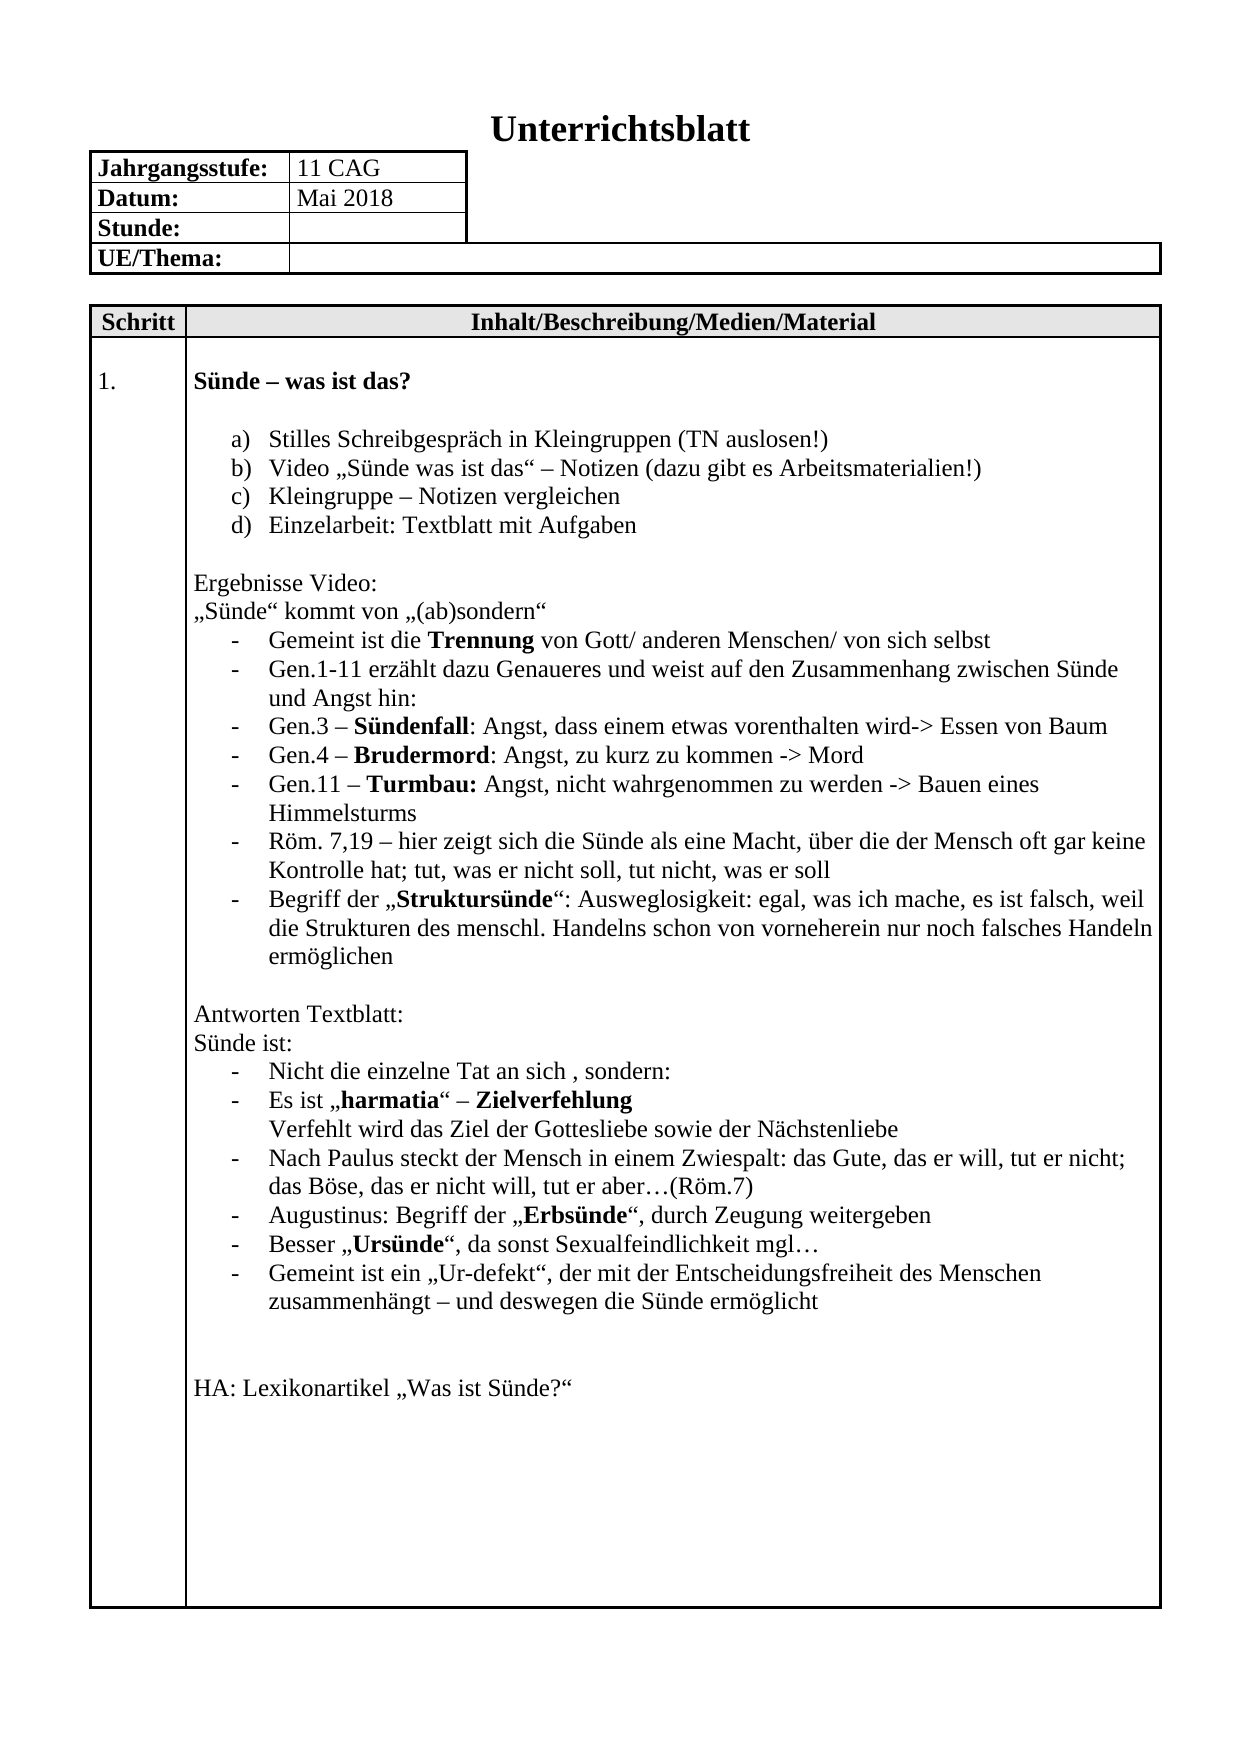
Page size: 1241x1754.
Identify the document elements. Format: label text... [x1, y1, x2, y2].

table_cell Datum: [92, 183, 289, 212]
table_header 11 CAG [290, 153, 465, 181]
table_header Jahrgangsstufe: [92, 153, 289, 181]
table_cell Sünde – was ist das? Stilles Schreibgespräch in Kleingruppen (TN auslosen!) Video „Sünde was ist das“ – Notizen (dazu gibt es Arbeitsmaterialien!) Kleingruppe – Notizen vergleichen Einzelarbeit: Textblatt mit Aufgaben Ergebnisse Video: „Sünde“ kommt von „(ab)sondern“ Gemeint ist die Trennung von Gott/ anderen Menschen/ von sich selbst Gen.1-11 erzählt dazu Genaueres und weist auf den Zusammenhang zwischen Sünde und Angst hin: Gen.3 – Sündenfall: Angst, dass einem etwas vorenthalten wird-> Essen von Baum Gen.4 – Brudermord: Angst, zu kurz zu kommen -> Mord Gen.11 – Turmbau: Angst, nicht wahrgenommen zu werden -> Bauen eines Himmelsturms Röm. 7,19 – hier zeigt sich die Sünde als eine Macht, über die der Mensch oft gar keine Kontrolle hat; tut, was er nicht soll, tut nicht, was er soll Begriff der „Struktursünde“: Ausweglosigkeit: egal, was ich mache, es ist falsch, weil die Strukturen des menschl. Handelns schon von vorneherein nur noch falsches Handeln ermöglichen Antworten Textblatt: Sünde ist: Nicht die einzelne Tat an sich , sondern: Es ist „harmatia“ – Zielverfehlung Verfehlt wird das Ziel der Gottesliebe sowie der Nächstenliebe Nach Paulus steckt der Mensch in einem Zwiespalt: das Gute, das er will, tut er nicht; das Böse, das er nicht will, tut er aber…(Röm.7) Augustinus: Begriff der „Erbsünde“, durch Zeugung weitergeben Besser „Ursünde“, da sonst Sexualfeindlichkeit mgl… Gemeint ist ein „Ur-defekt“, der mit der Entscheidungsfreiheit des Menschen zusammenhängt – und deswegen die Sünde ermöglicht HA: Lexikonartikel „Was ist Sünde?“ [187, 338, 1159, 1606]
table_cell [290, 244, 1159, 272]
table_header Schritt [92, 307, 185, 336]
table_cell 1. [92, 338, 185, 1606]
table_header Inhalt/Beschreibung/Medien/Material [187, 307, 1159, 336]
table_cell Stunde: [92, 213, 289, 242]
table_cell UE/Thema: [92, 244, 289, 272]
text Unterrichtsblatt [89, 106, 1152, 149]
table_cell [290, 213, 465, 242]
table_cell Mai 2018 [290, 183, 465, 212]
